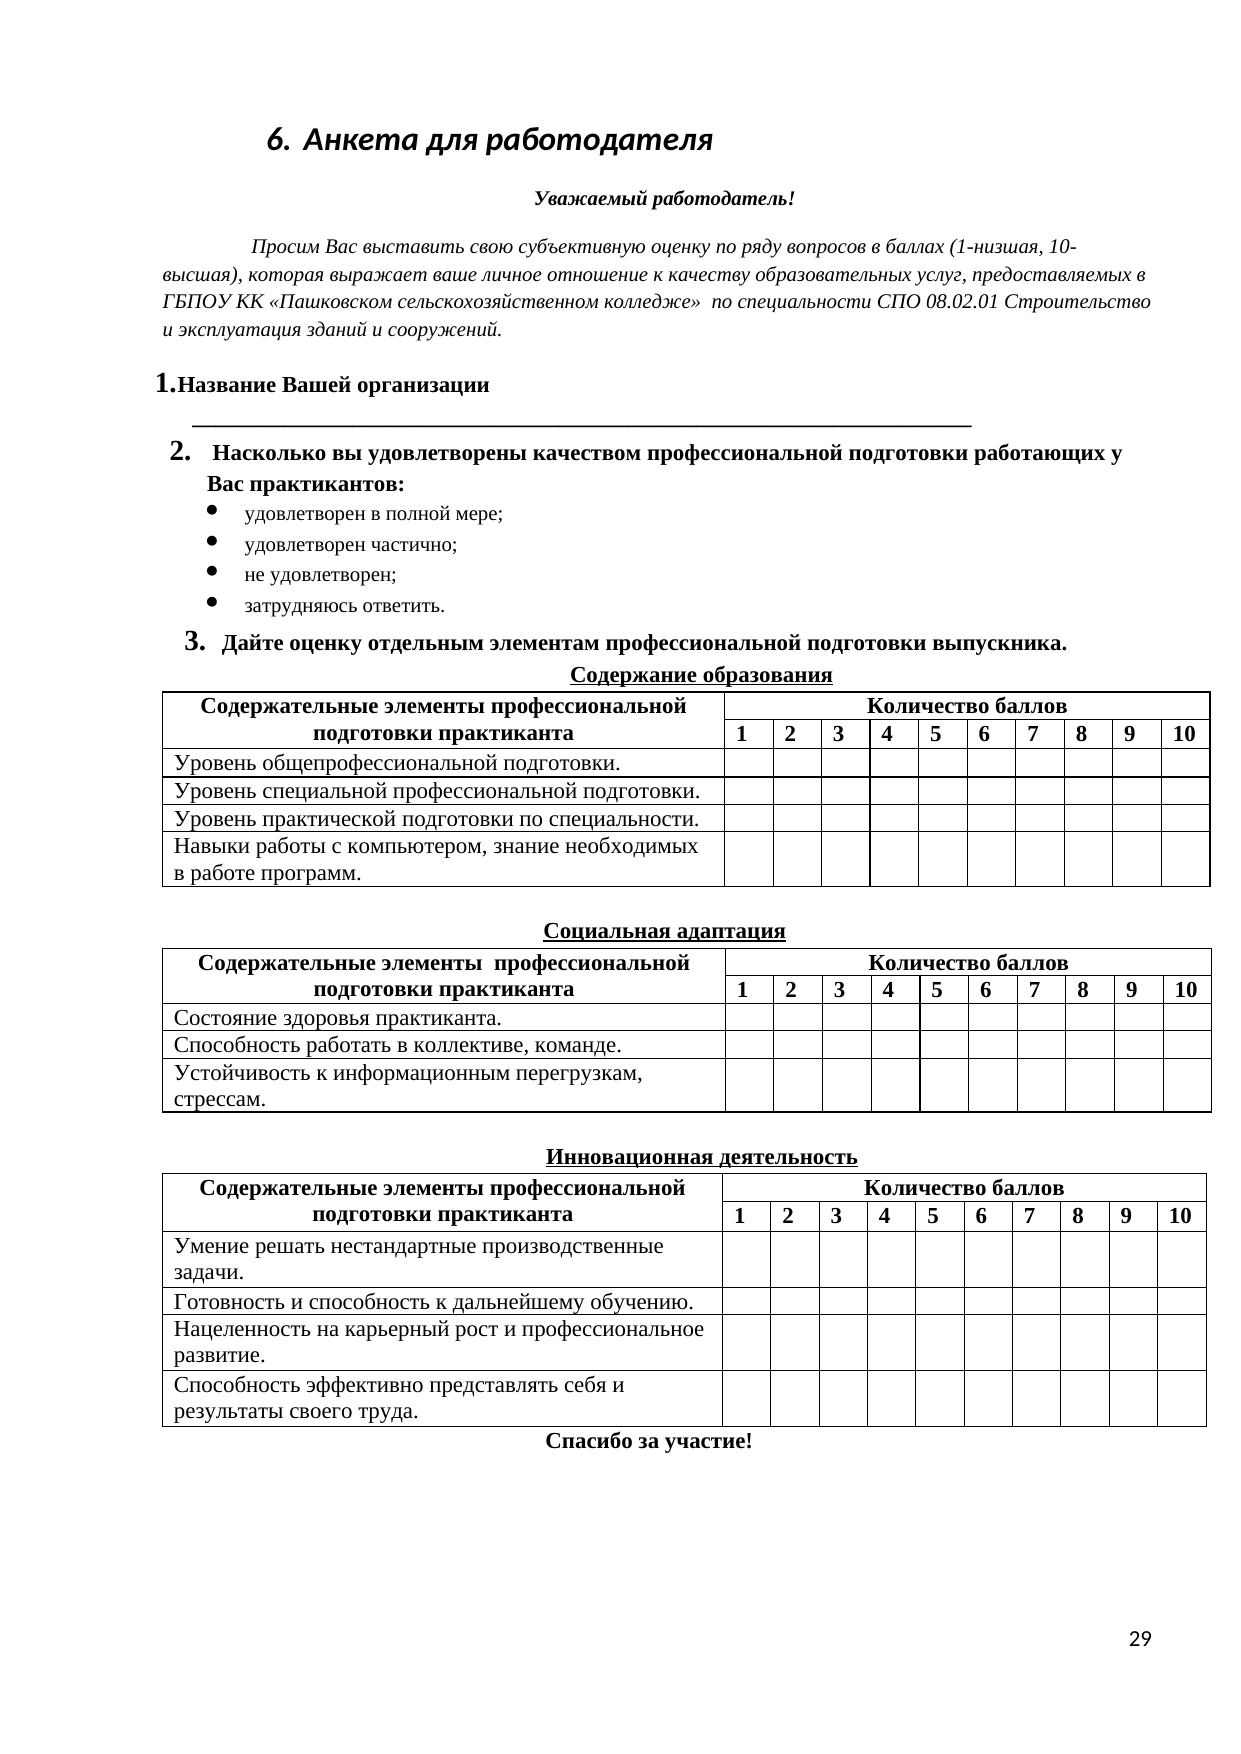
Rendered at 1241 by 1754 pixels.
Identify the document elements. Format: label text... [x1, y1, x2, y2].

table_cell [771, 1288, 819, 1314]
table_cell [1110, 1288, 1157, 1314]
text Инновационная деятельность [252, 1143, 1152, 1169]
table_cell Способность работать в коллективе, команде. [163, 1031, 725, 1058]
list Анкета для работодателя [266, 118, 1152, 159]
table_cell [723, 1288, 770, 1314]
table_header Содержательные элементы профессиональной подготовки практиканта [163, 1174, 722, 1231]
table_cell [1110, 1371, 1157, 1426]
table_cell [965, 1232, 1012, 1287]
table_cell [1115, 1031, 1163, 1058]
list не удовлетворен; [207, 562, 1152, 588]
table_cell [1065, 749, 1112, 776]
table_cell [1013, 1371, 1060, 1426]
table_cell [1164, 1031, 1211, 1058]
table_cell [916, 1371, 964, 1426]
list затрудняюсь ответить. [207, 592, 1152, 619]
table_cell [1065, 805, 1112, 831]
table_cell 7 [1016, 720, 1064, 748]
table_cell 6 [965, 1202, 1012, 1231]
table_cell 5 [916, 1202, 964, 1231]
table_cell [1013, 1288, 1060, 1314]
table_cell [1162, 805, 1209, 831]
table_cell 2 [774, 720, 821, 748]
table_cell [1061, 1232, 1109, 1287]
table_cell [1016, 832, 1064, 886]
table_cell [726, 1059, 773, 1111]
table_cell [871, 778, 918, 804]
table_cell Уровень специальной профессиональной подготовки. [163, 778, 724, 804]
table_cell [872, 1004, 919, 1030]
table_cell Уровень общепрофессиональной подготовки. [163, 749, 724, 776]
table_cell [868, 1288, 915, 1314]
table_cell [771, 1315, 819, 1370]
table_cell 8 [1061, 1202, 1109, 1231]
table_cell [1013, 1232, 1060, 1287]
table_cell [968, 749, 1015, 776]
table_cell [871, 805, 918, 831]
table_cell [868, 1232, 915, 1287]
table_cell [725, 832, 773, 886]
table_cell 1 [723, 1202, 770, 1231]
table_cell [822, 805, 869, 831]
table_cell [1115, 1004, 1163, 1030]
table_cell [868, 1371, 915, 1426]
table_cell [725, 749, 773, 776]
table_cell [871, 832, 918, 886]
table_cell [919, 778, 967, 804]
table_cell [1158, 1315, 1206, 1370]
table_cell [1061, 1315, 1109, 1370]
table_cell [965, 1315, 1012, 1370]
table_cell 8 [1066, 976, 1114, 1003]
table_cell [919, 749, 967, 776]
table_cell 4 [871, 720, 918, 748]
table_cell [820, 1232, 867, 1287]
table_cell [921, 1059, 968, 1111]
table_cell [1158, 1288, 1206, 1314]
table_cell [1061, 1288, 1109, 1314]
table_cell [725, 805, 773, 831]
table_cell [1066, 1004, 1114, 1030]
table_cell [820, 1288, 867, 1314]
table_cell [916, 1288, 964, 1314]
table_cell 4 [872, 976, 919, 1003]
table_cell 3 [823, 976, 871, 1003]
table_cell [872, 1059, 919, 1111]
table_cell [771, 1232, 819, 1287]
table_cell 10 [1158, 1202, 1206, 1231]
table_cell [1013, 1315, 1060, 1370]
text Содержание образования [251, 661, 1152, 688]
table_cell 8 [1065, 720, 1112, 748]
table_cell [1065, 832, 1112, 886]
table_cell Уровень практической подготовки по специальности. [163, 805, 724, 831]
table_cell [916, 1232, 964, 1287]
table_cell [726, 1031, 773, 1058]
table_cell [916, 1315, 964, 1370]
table_cell [969, 1059, 1017, 1111]
table_cell [774, 1004, 822, 1030]
table_cell 9 [1113, 720, 1161, 748]
table_cell [969, 1004, 1017, 1030]
table_cell [1113, 749, 1161, 776]
table_header Количество баллов [725, 693, 1209, 719]
table_cell [822, 749, 869, 776]
table_cell 4 [868, 1202, 915, 1231]
table_cell 3 [822, 720, 869, 748]
table_cell 5 [919, 720, 967, 748]
table_cell [774, 805, 821, 831]
table_cell [774, 1059, 822, 1111]
table_cell [1158, 1232, 1206, 1287]
table_cell [1113, 805, 1161, 831]
table_cell [823, 1031, 871, 1058]
text Социальная адаптация [177, 917, 1152, 944]
table_cell [1164, 1004, 1211, 1030]
table_cell [823, 1059, 871, 1111]
list Насколько вы удовлетворены качеством профессиональной подготовки работающих у Вас практикантов: [169, 433, 1152, 497]
table_cell [1164, 1059, 1211, 1111]
table_cell 6 [968, 720, 1015, 748]
list удовлетворен частично; [207, 531, 1152, 558]
table_cell [1162, 832, 1209, 886]
table_cell [822, 778, 869, 804]
text Просим Вас выставить свою субъективную оценку по ряду вопросов в баллах (1-низшая, 10-высшая), которая выражает ваше личное отношение к качеству образовательных услуг, предоставляемых в ГБПОУ КК «Пашковском сельскохозяйственном колледже» по специальности СПО 08.02.01 Строительство и эксплуатация зданий и сооружений. [162, 234, 1152, 341]
table_cell [1158, 1371, 1206, 1426]
list Дайте оценку отдельным элементам профессиональной подготовки выпускника. [184, 623, 1152, 656]
table_cell 9 [1115, 976, 1163, 1003]
table_cell [725, 778, 773, 804]
table_cell 10 [1164, 976, 1211, 1003]
table_header Содержательные элементы профессиональной подготовки практиканта [163, 949, 725, 1003]
table_cell [919, 832, 967, 886]
table_cell 7 [1013, 1202, 1060, 1231]
table_cell [872, 1031, 919, 1058]
table_cell [1016, 778, 1064, 804]
table_cell [723, 1371, 770, 1426]
table_cell Умение решать нестандартные производственные задачи. [163, 1232, 722, 1287]
table_cell [774, 778, 821, 804]
table_cell [1113, 832, 1161, 886]
table_cell 9 [1110, 1202, 1157, 1231]
table_cell 2 [774, 976, 822, 1003]
table_cell 5 [921, 976, 968, 1003]
table_cell [1016, 805, 1064, 831]
table_cell [1162, 778, 1209, 804]
table_cell [1162, 749, 1209, 776]
table_cell 1 [725, 720, 773, 748]
table_cell [1065, 778, 1112, 804]
table_cell [965, 1288, 1012, 1314]
table_cell [871, 749, 918, 776]
table_cell 1 [726, 976, 773, 1003]
table_cell 3 [820, 1202, 867, 1231]
table_cell [965, 1371, 1012, 1426]
table_cell [1113, 778, 1161, 804]
table_cell [1018, 1004, 1065, 1030]
table_cell Устойчивость к информационным перегрузкам, стрессам. [163, 1059, 725, 1111]
table_cell Состояние здоровья практиканта. [163, 1004, 725, 1030]
table_cell [968, 778, 1015, 804]
table_cell [1110, 1232, 1157, 1287]
text Уважаемый работодатель! [177, 186, 1152, 210]
table_cell [1061, 1371, 1109, 1426]
table_cell [774, 749, 821, 776]
table_cell [820, 1371, 867, 1426]
list Название Вашей организации ____________________________________________________________________ [154, 365, 1122, 429]
table_cell [771, 1371, 819, 1426]
table_cell 10 [1162, 720, 1209, 748]
table_cell [1110, 1315, 1157, 1370]
table_header Содержательные элементы профессиональной подготовки практиканта [163, 693, 724, 748]
table_cell 7 [1018, 976, 1065, 1003]
table_cell [774, 1031, 822, 1058]
table_cell Способность эффективно представлять себя и результаты своего труда. [163, 1371, 722, 1426]
table_cell [968, 832, 1015, 886]
table_cell Нацеленность на карьерный рост и профессиональное развитие. [163, 1315, 722, 1370]
table_cell [921, 1004, 968, 1030]
table_cell [726, 1004, 773, 1030]
table_cell [823, 1004, 871, 1030]
table_header Количество баллов [726, 949, 1211, 975]
table_cell [919, 805, 967, 831]
text Спасибо за участие! [177, 1427, 1152, 1454]
table_cell [723, 1232, 770, 1287]
table_cell [1066, 1031, 1114, 1058]
list удовлетворен в полной мере; [207, 501, 1152, 527]
table_cell [723, 1315, 770, 1370]
table_cell [820, 1315, 867, 1370]
table_cell Готовность и способность к дальнейшему обучению. [163, 1288, 722, 1314]
table_cell [1018, 1031, 1065, 1058]
table_cell [1066, 1059, 1114, 1111]
table_cell [1016, 749, 1064, 776]
table_cell [1018, 1059, 1065, 1111]
table_cell 6 [969, 976, 1017, 1003]
table_cell [968, 805, 1015, 831]
table_cell [921, 1031, 968, 1058]
table_cell [1115, 1059, 1163, 1111]
table_cell Навыки работы с компьютером, знание необходимых в работе программ. [163, 832, 724, 886]
table_cell [969, 1031, 1017, 1058]
table_cell 2 [771, 1202, 819, 1231]
table_cell [774, 832, 821, 886]
table_cell [868, 1315, 915, 1370]
table_header Количество баллов [723, 1174, 1206, 1201]
table_cell [822, 832, 869, 886]
